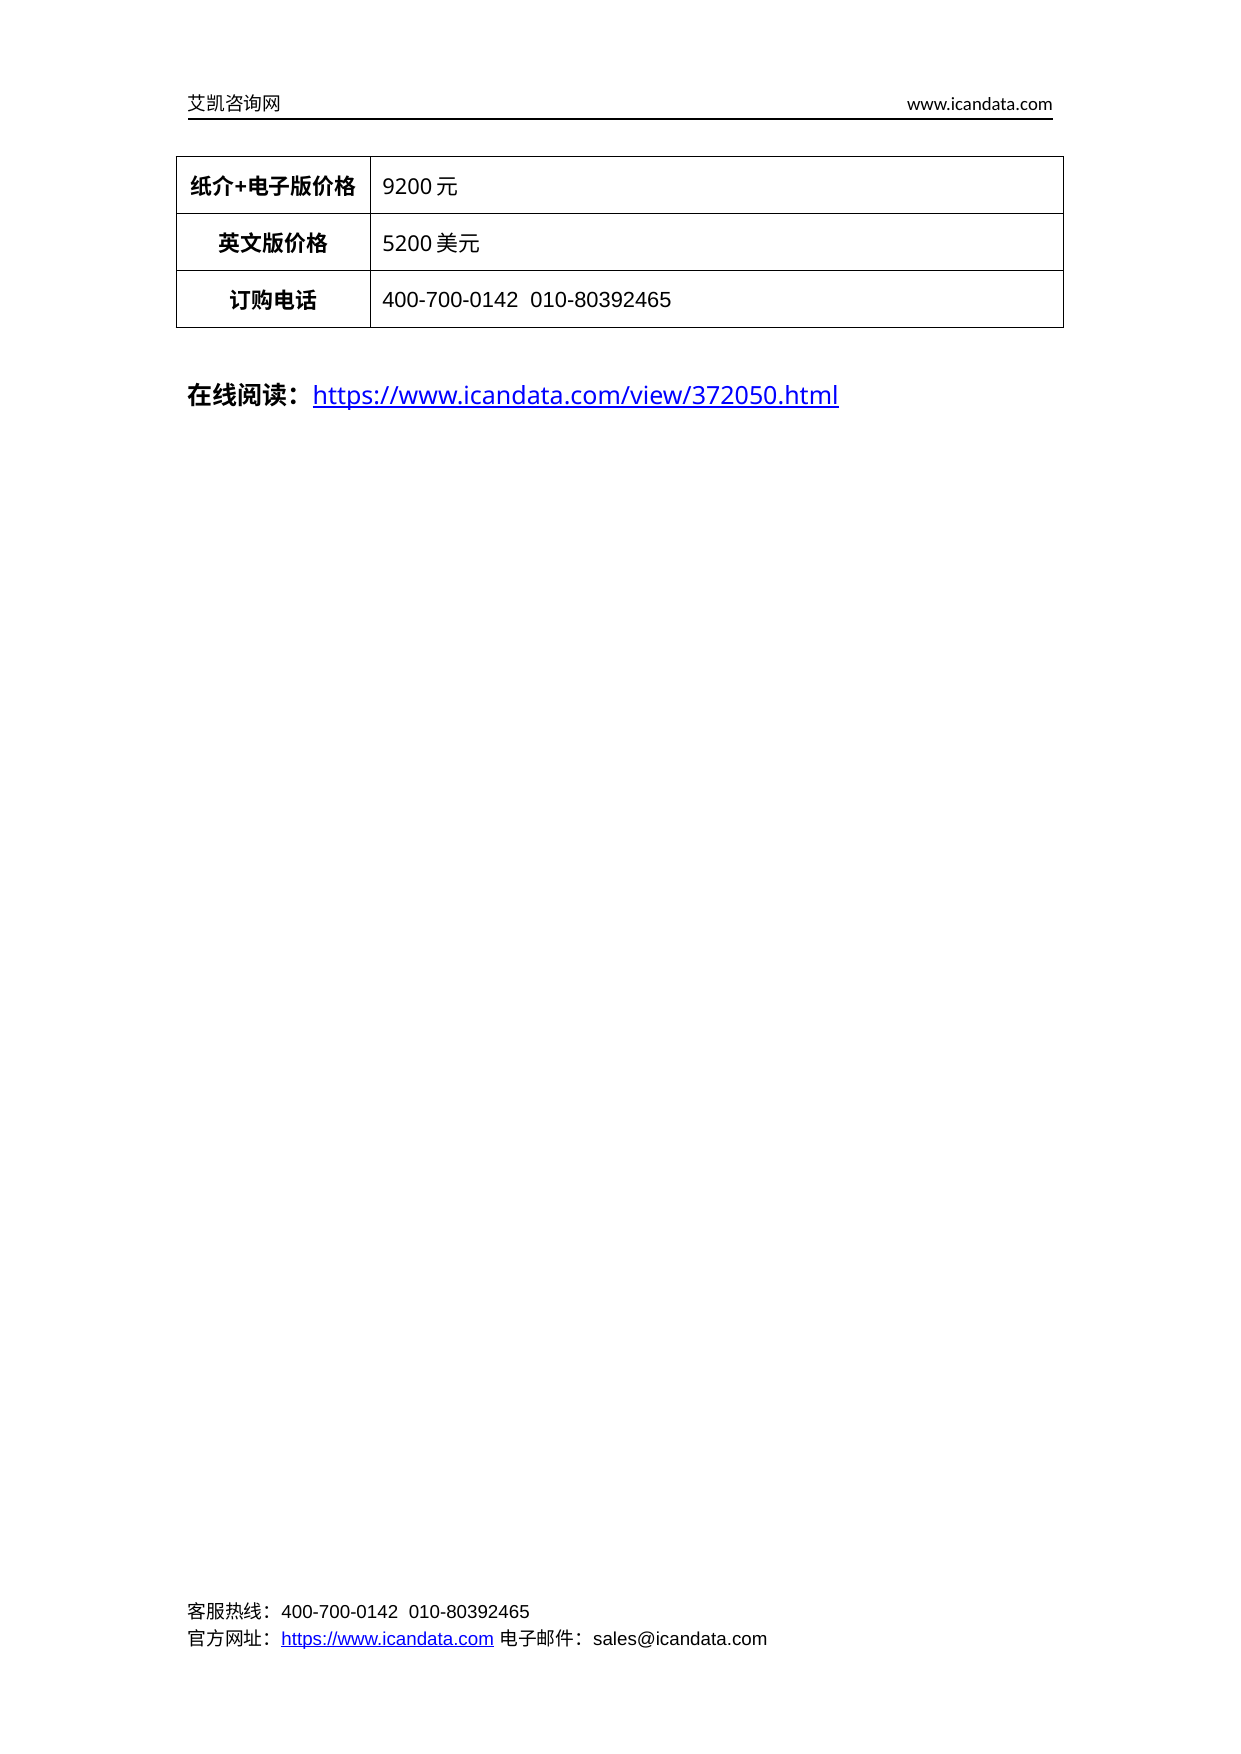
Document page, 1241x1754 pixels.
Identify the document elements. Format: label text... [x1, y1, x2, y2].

table_cell 9200元 [371, 157, 1063, 213]
text 在线阅读：https://www.icandata.com/view/372050.html [187, 361, 1053, 426]
table_cell 订购电话 [177, 271, 370, 327]
table_cell 纸介+电子版价格 [177, 157, 370, 213]
table_cell 5200美元 [371, 214, 1063, 270]
table_cell 400-700-0142 010-80392465 [371, 271, 1063, 327]
table_cell 英文版价格 [177, 214, 370, 270]
